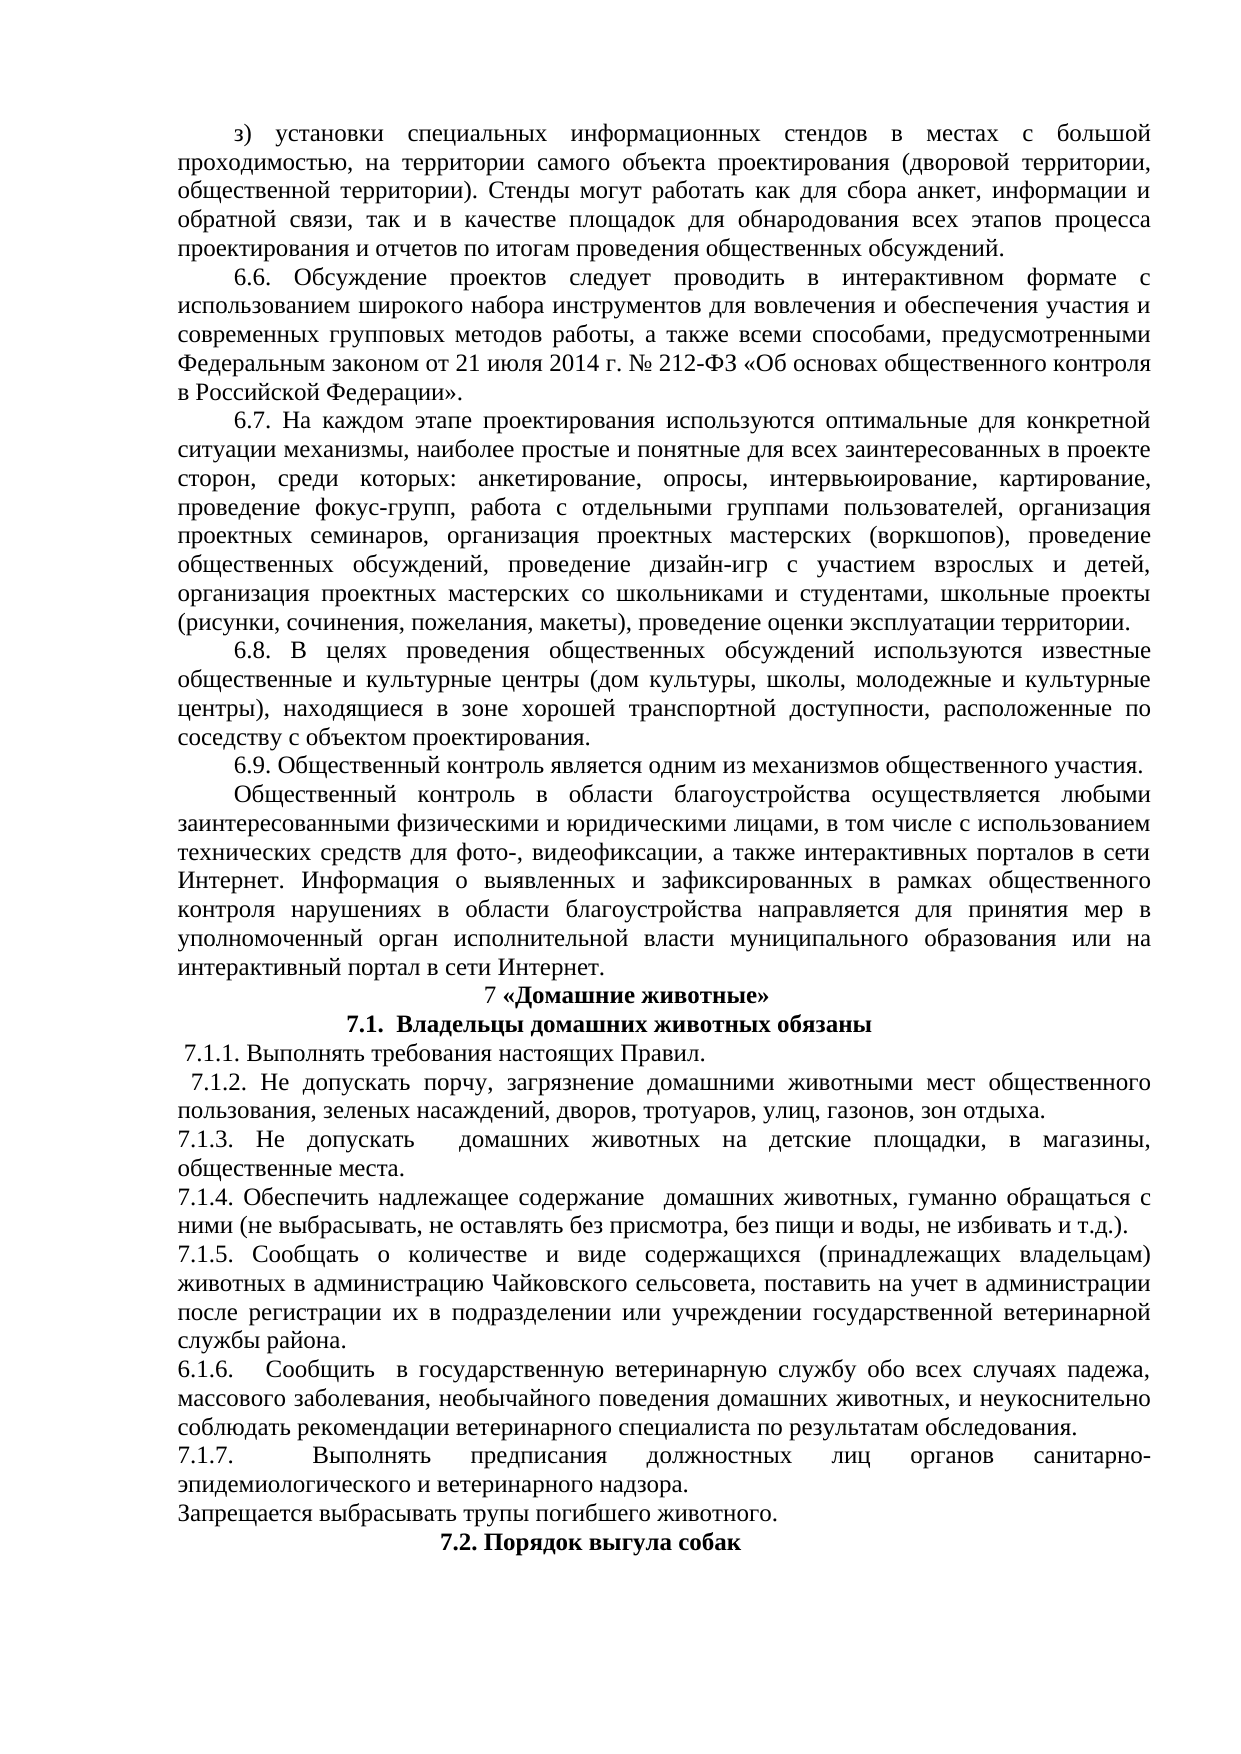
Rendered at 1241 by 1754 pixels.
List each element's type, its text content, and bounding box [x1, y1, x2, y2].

text з) установки специальных информационных стендов в местах с большой проходимостью, на территории самого объекта проектирования (дворовой территории, общественной территории). Стенды могут работать как для сбора анкет, информации и обратной связи, так и в качестве площадок для обнародования всех этапов процесса проектирования и отчетов по итогам проведения общественных обсуждений. [177, 118, 1152, 262]
text 7.1.2. Не допускать порчу, загрязнение домашними животными мест общественного пользования, зеленых насаждений, дворов, тротуаров, улиц, газонов, зон отдыха. [177, 1067, 1152, 1124]
text 6.8. В целях проведения общественных обсуждений используются известные общественные и культурные центры (дом культуры, школы, молодежные и культурные центры), находящиеся в зоне хорошей транспортной доступности, расположенные по соседству с объектом проектирования. [177, 636, 1152, 751]
text 7.1.3. Не допускать домашних животных на детские площадки, в магазины, общественные места. [177, 1124, 1152, 1182]
text 7.1. Владельцы домашних животных обязаны [177, 1009, 1152, 1038]
text Запрещается выбрасывать трупы погибшего животного. [177, 1498, 1152, 1527]
text 6.9. Общественный контроль является одним из механизмов общественного участия. [177, 751, 1152, 779]
text 6.1.6. Сообщить в государственную ветеринарную службу обо всех случаях падежа, массового заболевания, необычайного поведения домашних животных, и неукоснительно соблюдать рекомендации ветеринарного специалиста по результатам обследования. [177, 1354, 1152, 1441]
text 7.1.7. Выполнять предписания должностных лиц органов санитарно-эпидемиологического и ветеринарного надзора. [177, 1441, 1152, 1498]
text Общественный контроль в области благоустройства осуществляется любыми заинтересованными физическими и юридическими лицами, в том числе с использованием технических средств для фото-, видеофиксации, а также интерактивных порталов в сети Интернет. Информация о выявленных и зафиксированных в рамках общественного контроля нарушениях в области благоустройства направляется для принятия мер в уполномоченный орган исполнительной власти муниципального образования или на интерактивный портал в сети Интернет. [177, 779, 1152, 981]
text 7.1.5. Сообщать о количестве и виде содержащихся (принадлежащих владельцам) животных в администрацию Чайковского сельсовета, поставить на учет в администрации после регистрации их в подразделении или учреждении государственной ветеринарной службы района. [177, 1239, 1152, 1354]
text 7.2. Порядок выгула собак [177, 1527, 1152, 1556]
text 6.6. Обсуждение проектов следует проводить в интерактивном формате с использованием широкого набора инструментов для вовлечения и обеспечения участия и современных групповых методов работы, а также всеми способами, предусмотренными Федеральным законом от 21 июля 2014 г. № 212-ФЗ «Об основах общественного контроля в Российской Федерации». [177, 262, 1152, 406]
text 7 «Домашние животные» [177, 981, 1152, 1009]
text 6.7. На каждом этапе проектирования используются оптимальные для конкретной ситуации механизмы, наиболее простые и понятные для всех заинтересованных в проекте сторон, среди которых: анкетирование, опросы, интервьюирование, картирование, проведение фокус-групп, работа с отдельными группами пользователей, организация проектных семинаров, организация проектных мастерских (воркшопов), проведение общественных обсуждений, проведение дизайн-игр с участием взрослых и детей, организация проектных мастерских со школьниками и студентами, школьные проекты (рисунки, сочинения, пожелания, макеты), проведение оценки эксплуатации территории. [177, 406, 1152, 636]
text 7.1.1. Выполнять требования настоящих Правил. [177, 1038, 1152, 1067]
text 7.1.4. Обеспечить надлежащее содержание домашних животных, гуманно обращаться с ними (не выбрасывать, не оставлять без присмотра, без пищи и воды, не избивать и т.д.). [177, 1182, 1152, 1239]
